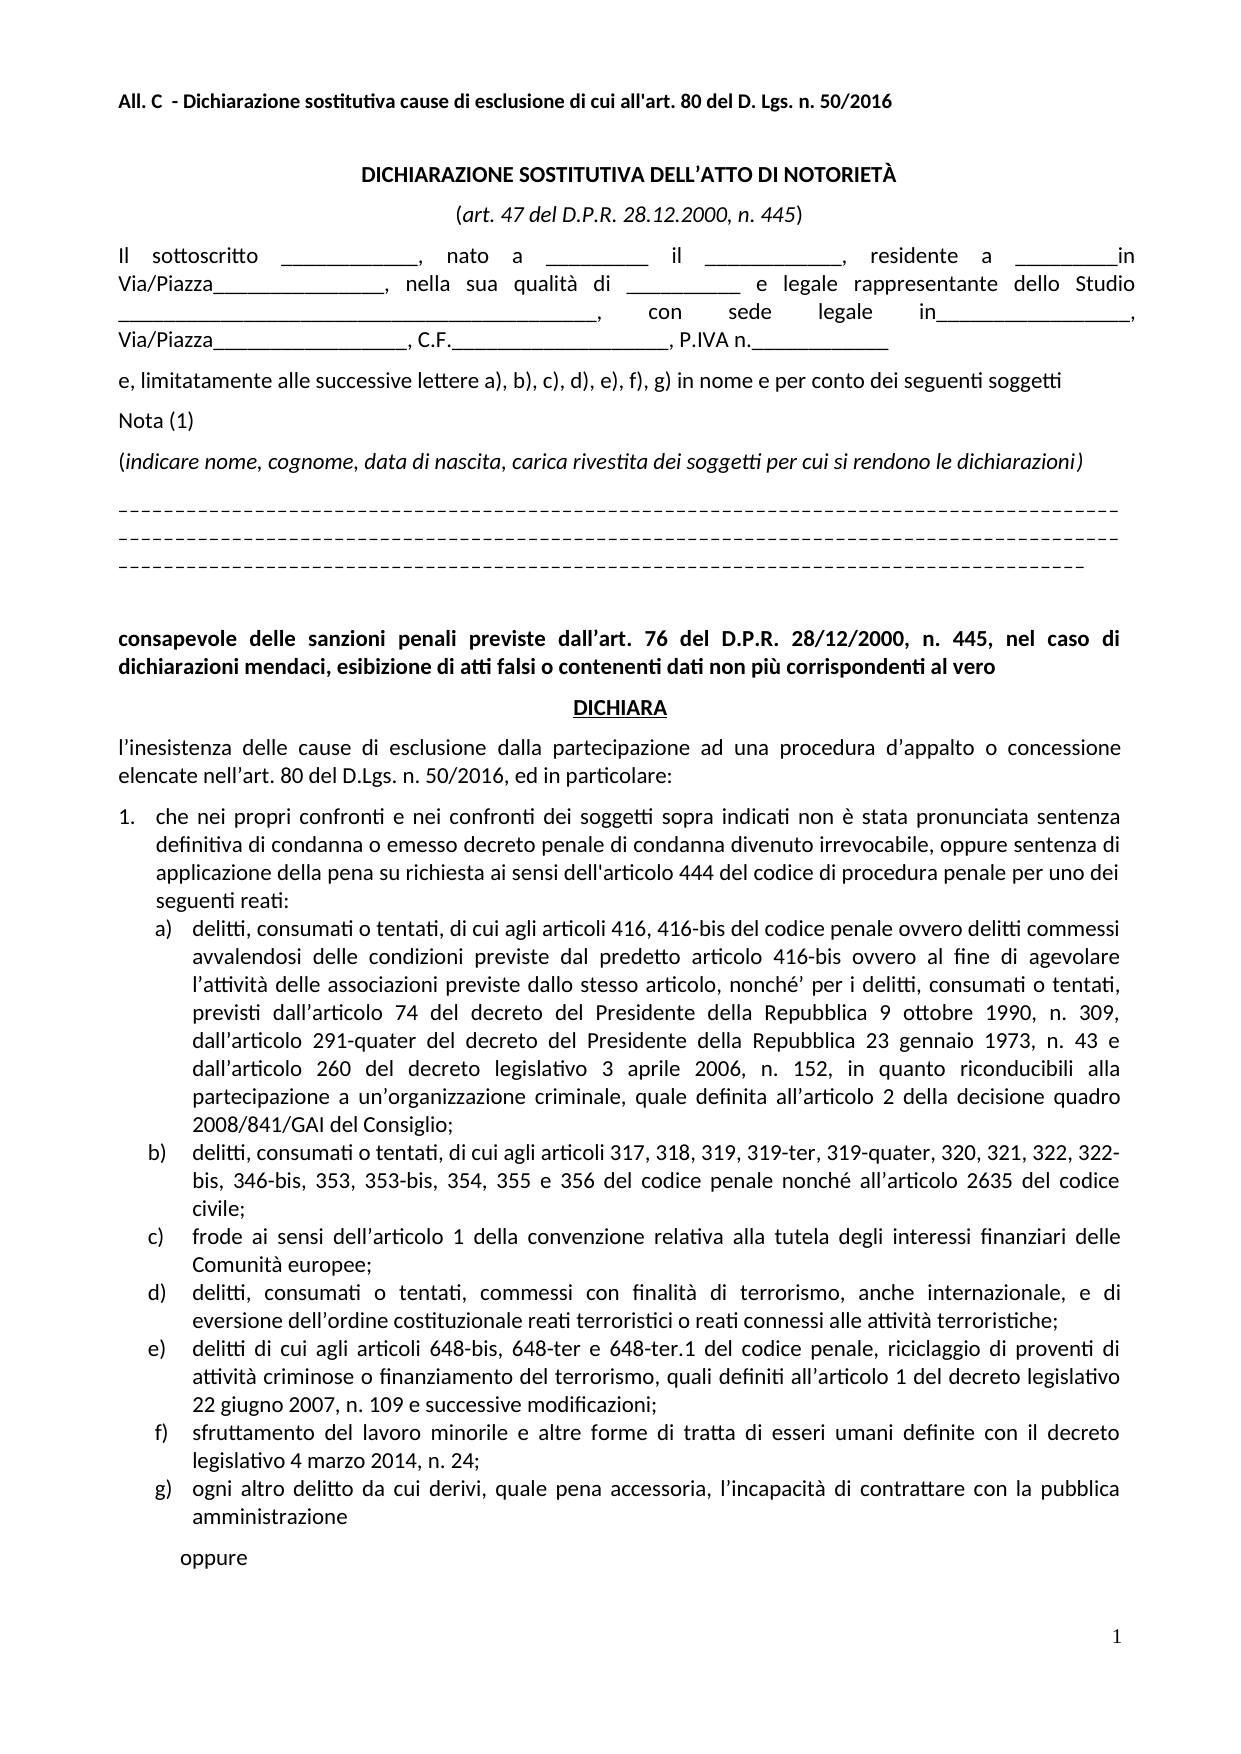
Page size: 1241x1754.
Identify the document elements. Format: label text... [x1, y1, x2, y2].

list sfruttamento del lavoro minorile e altre forme di tratta di esseri umani definite con il decreto legislativo 4 marzo 2014, n. 24; [154, 1418, 1122, 1474]
text (indicare nome, cognome, data di nascita, carica rivestita dei soggetti per cui si rendono le dichiarazioni) [118, 447, 1122, 475]
text consapevole delle sanzioni penali previste dall’art. 76 del D.P.R. 28/12/2000, n. 445, nel caso di dichiarazioni mendaci, esibizione di atti falsi o contenenti dati non più corrispondenti al vero [118, 624, 1122, 680]
list delitti, consumati o tentati, di cui agli articoli 416, 416-bis del codice penale ovvero delitti commessi avvalendosi delle condizioni previste dal predetto articolo 416-bis ovvero al fine di agevolare l’attività delle associazioni previste dallo stesso articolo, nonché’ per i delitti, consumati o tentati, previsti dall’articolo 74 del decreto del Presidente della Repubblica 9 ottobre 1990, n. 309, dall’articolo 291-quater del decreto del Presidente della Repubblica 23 gennaio 1973, n. 43 e dall’articolo 260 del decreto legislativo 3 aprile 2006, n. 152, in quanto riconducibili alla partecipazione a un’organizzazione criminale, quale definita all’articolo 2 della decisione quadro 2008/841/GAI del Consiglio; [154, 914, 1122, 1138]
text l’inesistenza delle cause di esclusione dalla partecipazione ad una procedura d’appalto o concessione elencate nell’art. 80 del D.Lgs. n. 50/2016, ed in particolare: [118, 733, 1122, 789]
text (art. 47 del D.P.R. 28.12.2000, n. 445) [118, 201, 1140, 229]
list ogni altro delitto da cui derivi, quale pena accessoria, l’incapacità di contrattare con la pubblica amministrazione [154, 1474, 1122, 1531]
text Il sottoscritto ____________, nato a _________ il ____________, residente a _________in Via/Piazza_______________, nella sua qualità di __________ e legale rappresentante dello Studio __________________________________________, con sede legale in_________________, Via/Piazza_________________, C.F.___________________, P.IVA n.____________ [118, 241, 1137, 353]
text Nota (1) [118, 406, 1122, 434]
list che nei propri confronti e nei confronti dei soggetti sopra indicati non è stata pronunciata sentenza definitiva di condanna o emesso decreto penale di condanna divenuto irrevocabile, oppure sentenza di applicazione della pena su richiesta ai sensi dell'articolo 444 del codice di procedura penale per uno dei seguenti reati: [118, 802, 1122, 914]
list delitti, consumati o tentati, commessi con finalità di terrorismo, anche internazionale, e di eversione dell’ordine costituzionale reati terroristici o reati connessi alle attività terroristiche; [148, 1278, 1122, 1334]
list delitti di cui agli articoli 648-bis, 648-ter e 648-ter.1 del codice penale, riciclaggio di proventi di attività criminose o finanziamento del terrorismo, quali definiti all’articolo 1 del decreto legislativo 22 giugno 2007, n. 109 e successive modificazioni; [148, 1334, 1122, 1418]
text _____________________________________________________________________________________________________________________________________________________________________________________________________________________________________________________________________ [118, 487, 1122, 571]
list delitti, consumati o tentati, di cui agli articoli 317, 318, 319, 319-ter, 319-quater, 320, 321, 322, 322-bis, 346-bis, 353, 353-bis, 354, 355 e 356 del codice penale nonché all’articolo 2635 del codice civile; [148, 1138, 1122, 1222]
text e, limitatamente alle successive lettere a), b), c), d), e), f), g) in nome e per conto dei seguenti soggetti [118, 366, 1122, 394]
title DICHIARAZIONE SOSTITUTIVA DELL’ATTO DI NOTORIETÀ [118, 160, 1140, 188]
text DICHIARA [118, 693, 1122, 721]
text oppure [118, 1543, 1122, 1571]
list frode ai sensi dell’articolo 1 della convenzione relativa alla tutela degli interessi finanziari delle Comunità europee; [148, 1222, 1122, 1278]
